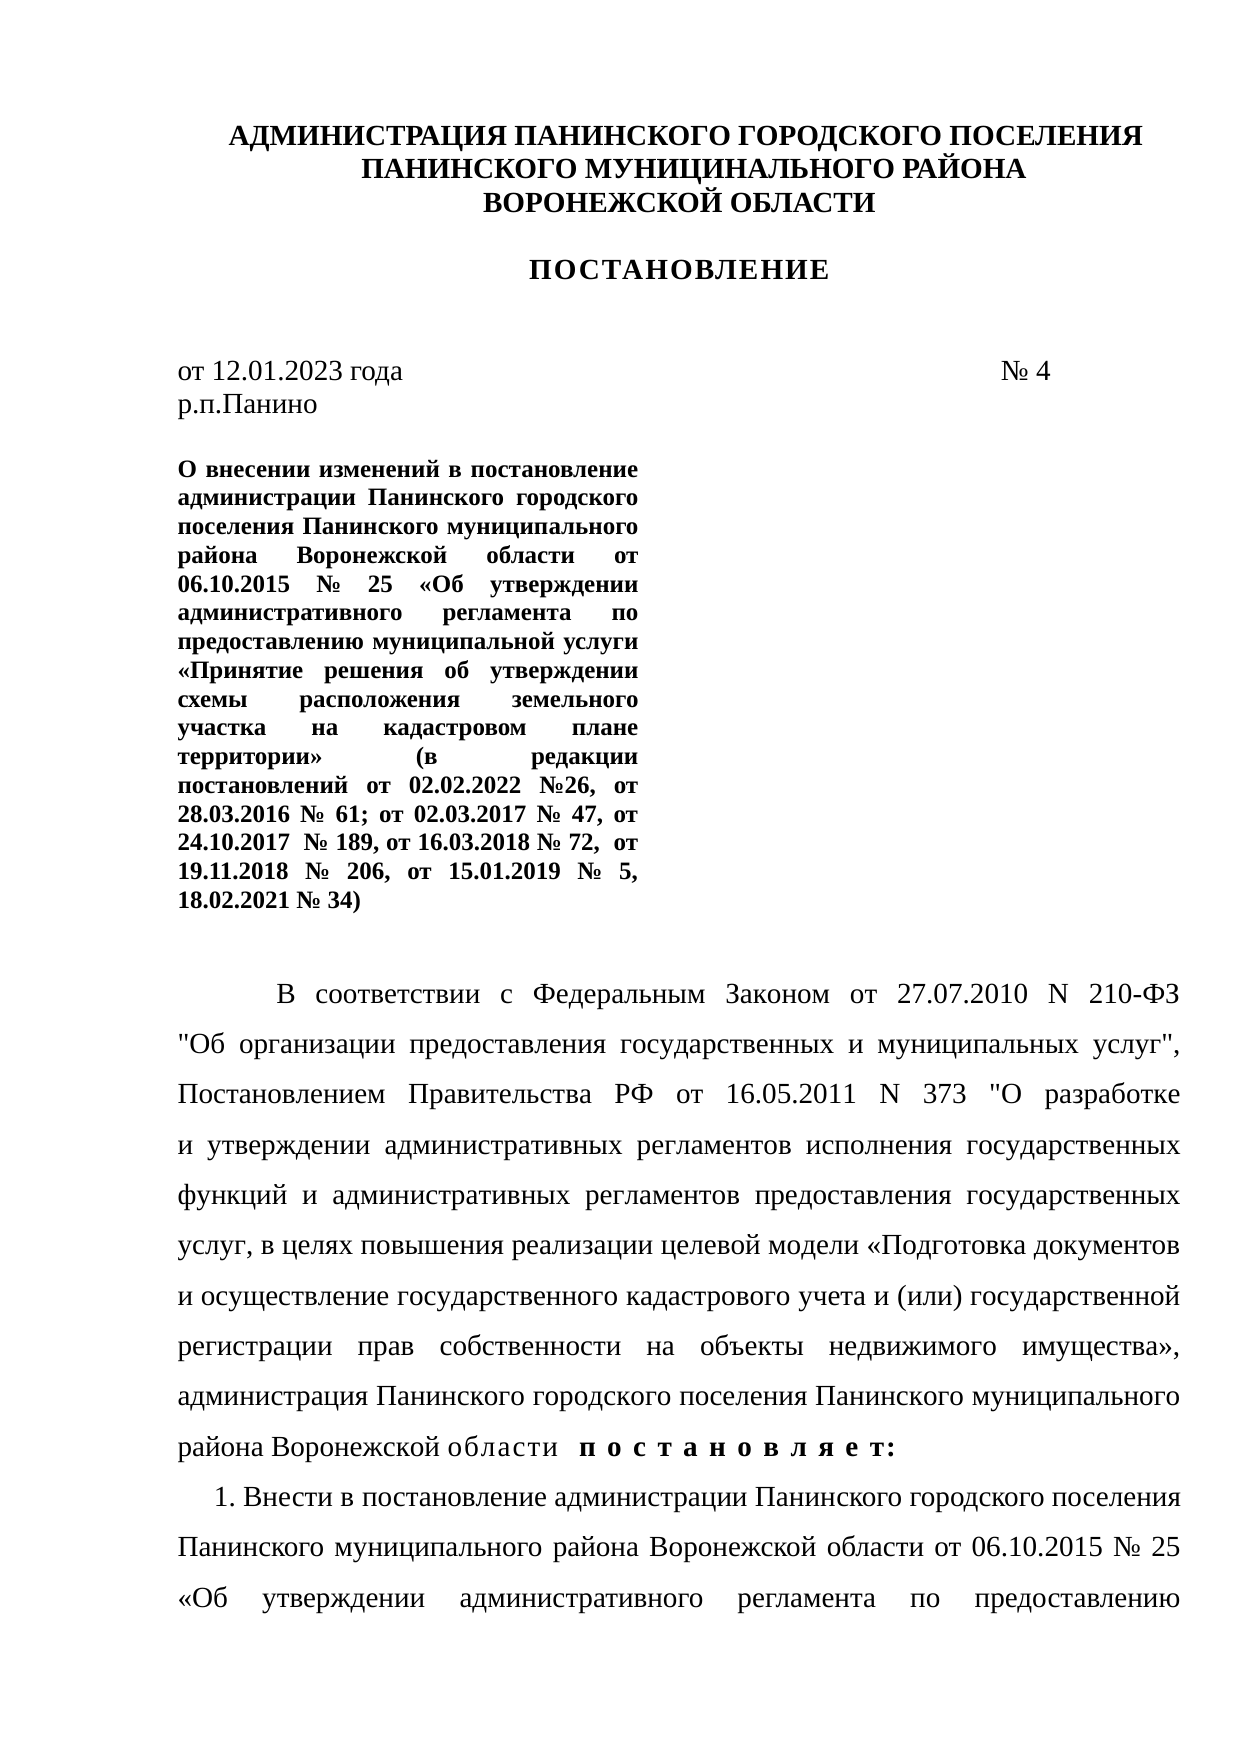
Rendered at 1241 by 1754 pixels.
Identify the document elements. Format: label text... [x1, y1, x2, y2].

text ПОСТАНОВЛЕНИЕ [177, 252, 1181, 286]
text ВОРОНЕЖСКОЙ ОБЛАСТИ [177, 185, 1181, 219]
text р.п.Панино [177, 386, 1181, 420]
text от 12.01.2023 года № 4 [177, 353, 1181, 386]
text АДМИНИСТРАЦИЯ ПАНИНСКОГО ГОРОДСКОГО ПОСЕЛЕНИЯ [177, 118, 1181, 152]
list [177, 1479, 1181, 1613]
table_header О внесении изменений в постановление администрации Панинского городского поселения Панинского муниципального района Воронежской области от 06.10.2015 № 25 «Об утверждении административного регламента по предоставлению муниципальной услуги «Принятие решения об утверждении схемы расположения земельного участка на кадастровом плане территории» (в редакции постановлений от 02.02.2022 №26, от 28.03.2016 № 61; от 02.03.2017 № 47, от 24.10.2017 № 189, от 16.03.2018 № 72, от 19.11.2018 № 206, от 15.01.2019 № 5, 18.02.2021 № 34) [166, 454, 650, 947]
text В соответствии с Федеральным Законом от 27.07.2010 N 210-ФЗ "Об организации предоставления государственных и муниципальных услуг", Постановлением Правительства РФ от 16.05.2011 N 373 "О разработке и утверждении административных регламентов исполнения государственных функций и административных регламентов предоставления государственных услуг, в целях повышения реализации целевой модели «Подготовка документов и осуществление государственного кадастрового учета и (или) государственной регистрации прав собственности на объекты недвижимого имущества», администрация Панинского городского поселения Панинского муниципального района Воронежской области п о с т а н о в л я е т: [177, 976, 1181, 1462]
text ПАНИНСКОГО МУНИЦИНАЛЬНОГО РАЙОНА [177, 152, 1181, 185]
